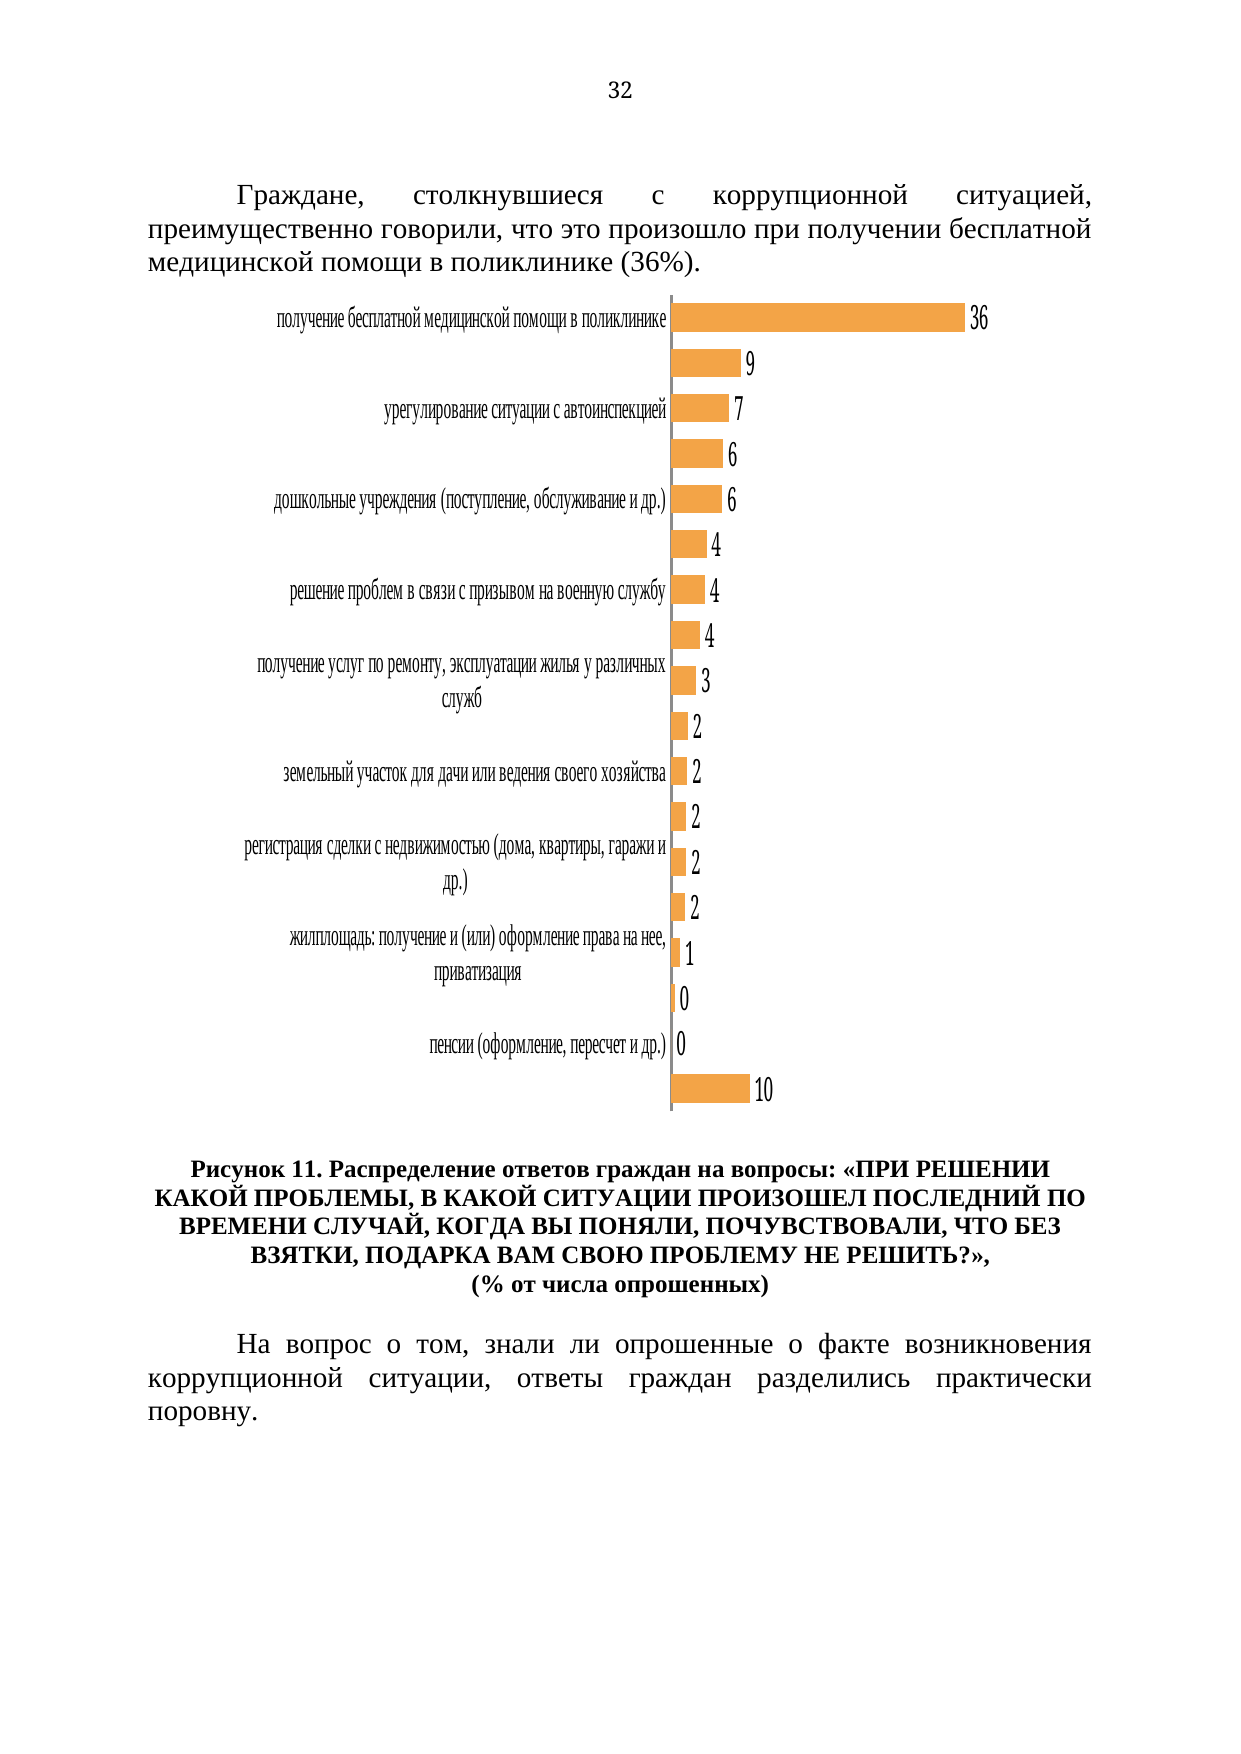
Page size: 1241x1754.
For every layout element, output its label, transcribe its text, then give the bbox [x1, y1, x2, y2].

text Рисунок 11. Распределение ответов граждан на вопросы: «ПРИ РЕШЕНИИ КАКОЙ ПРОБЛЕМЫ, В КАКОЙ СИТУАЦИИ ПРОИЗОШЕЛ ПОСЛЕДНИЙ ПО ВРЕМЕНИ СЛУЧАЙ, КОГДА ВЫ ПОНЯЛИ, ПОЧУВСТВОВАЛИ, ЧТО БЕЗ ВЗЯТКИ, ПОДАРКА ВАМ СВОЮ ПРОБЛЕМУ НЕ РЕШИТЬ?», [148, 1154, 1092, 1269]
text (% от числа опрошенных) [148, 1269, 1092, 1298]
text Граждане, столкнувшиеся с коррупционной ситуацией, преимущественно говорили, что это произошло при получении бесплатной медицинской помощи в поликлинике (36%). [148, 177, 1092, 278]
text На вопрос о том, знали ли опрошенные о факте возникновения коррупционной ситуации, ответы граждан разделились практически поровну. [148, 1326, 1092, 1427]
